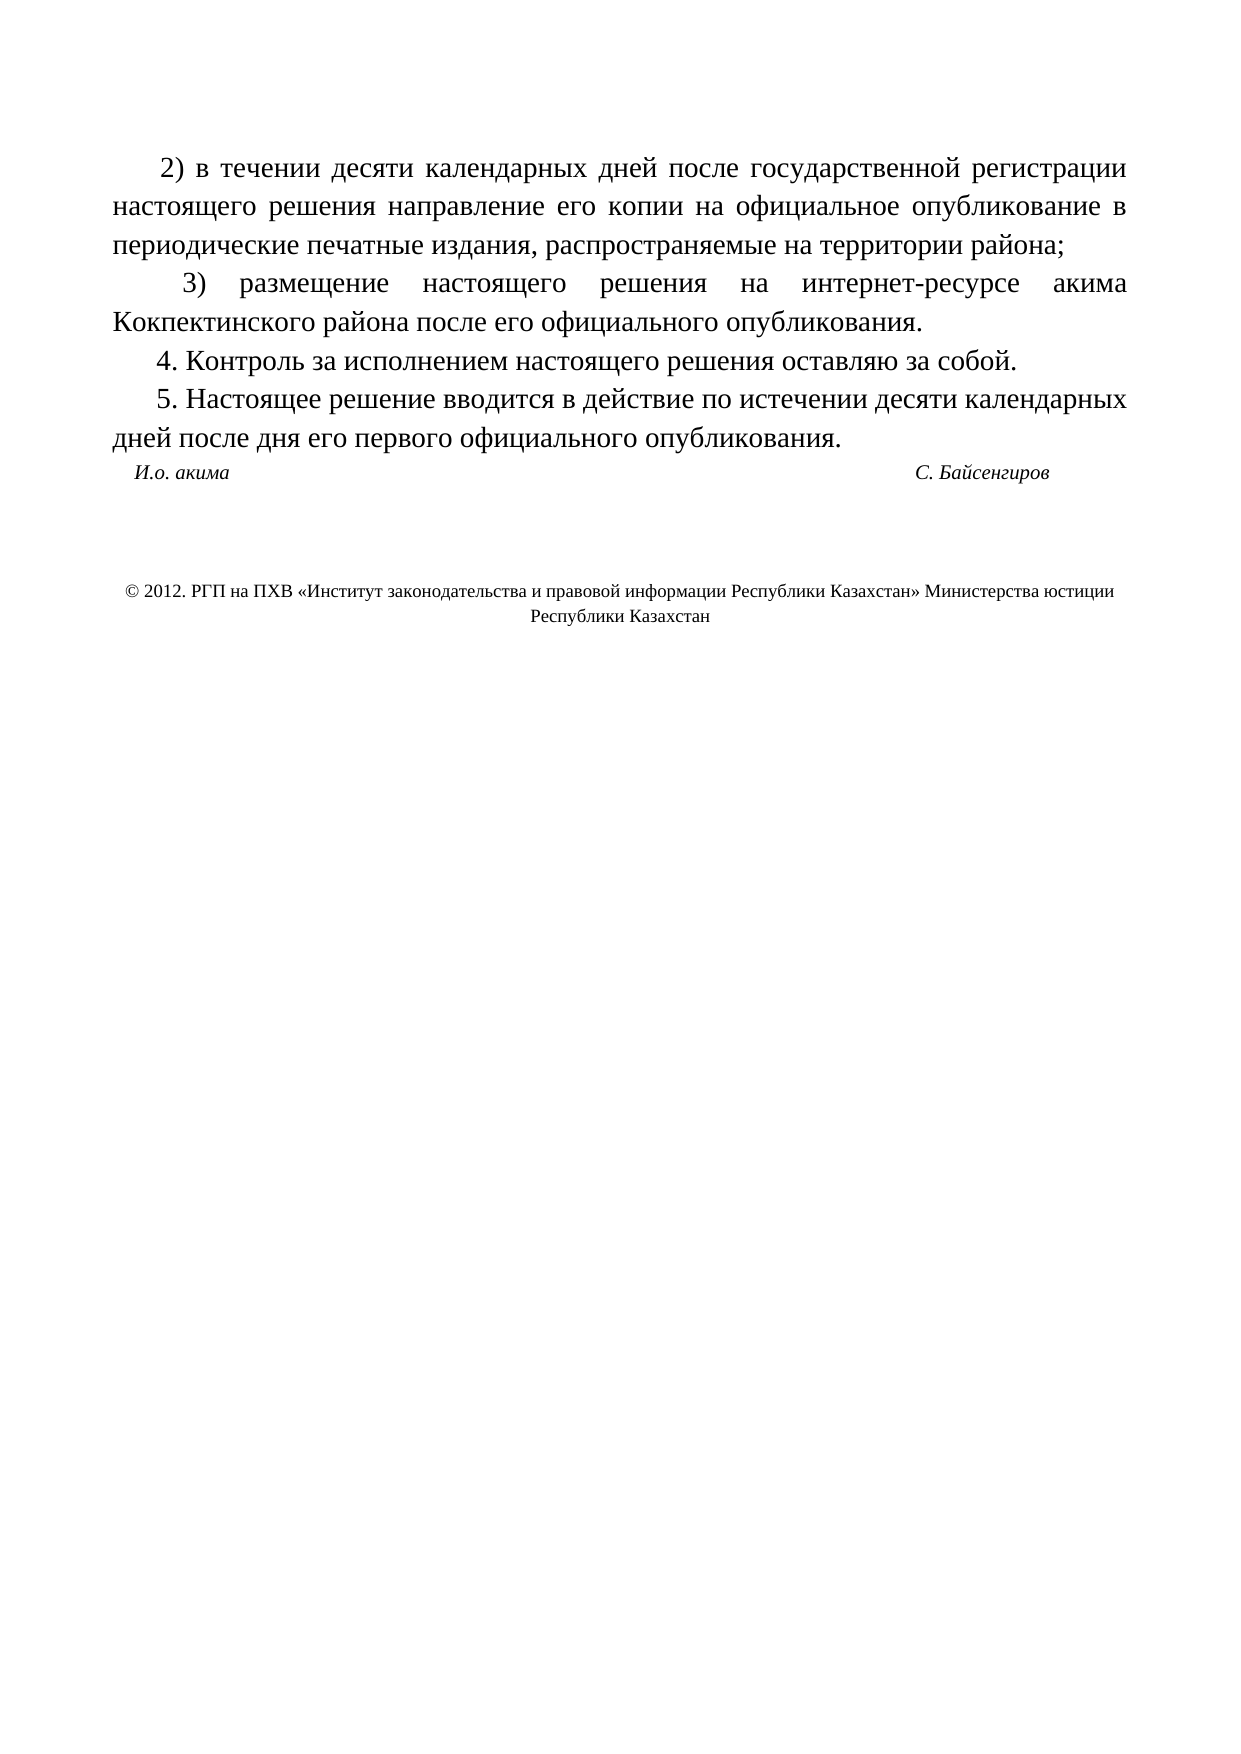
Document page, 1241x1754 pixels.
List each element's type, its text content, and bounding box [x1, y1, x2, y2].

text 2) в течении десяти календарных дней после государственной регистрации настоящего решения направление его копии на официальное опубликование в периодические печатные издания, распространяемые на территории района; [112, 150, 1128, 261]
table_header С. Байсенгиров [913, 458, 1240, 489]
text © 2012. РГП на ПХВ «Институт законодательства и правовой информации Республики Казахстан» Министерства юстиции Республики Казахстан [112, 580, 1128, 626]
text 5. Настоящее решение вводится в действие по истечении десяти календарных дней после дня его первого официального опубликования. [112, 381, 1128, 453]
text 4. Контроль за исполнением настоящего решения оставляю за собой. [112, 343, 1128, 376]
table_header И.о. акима [101, 458, 913, 489]
text 3) размещение настоящего решения на интернет-ресурсе акима Кокпектинского района после его официального опубликования. [112, 266, 1128, 338]
